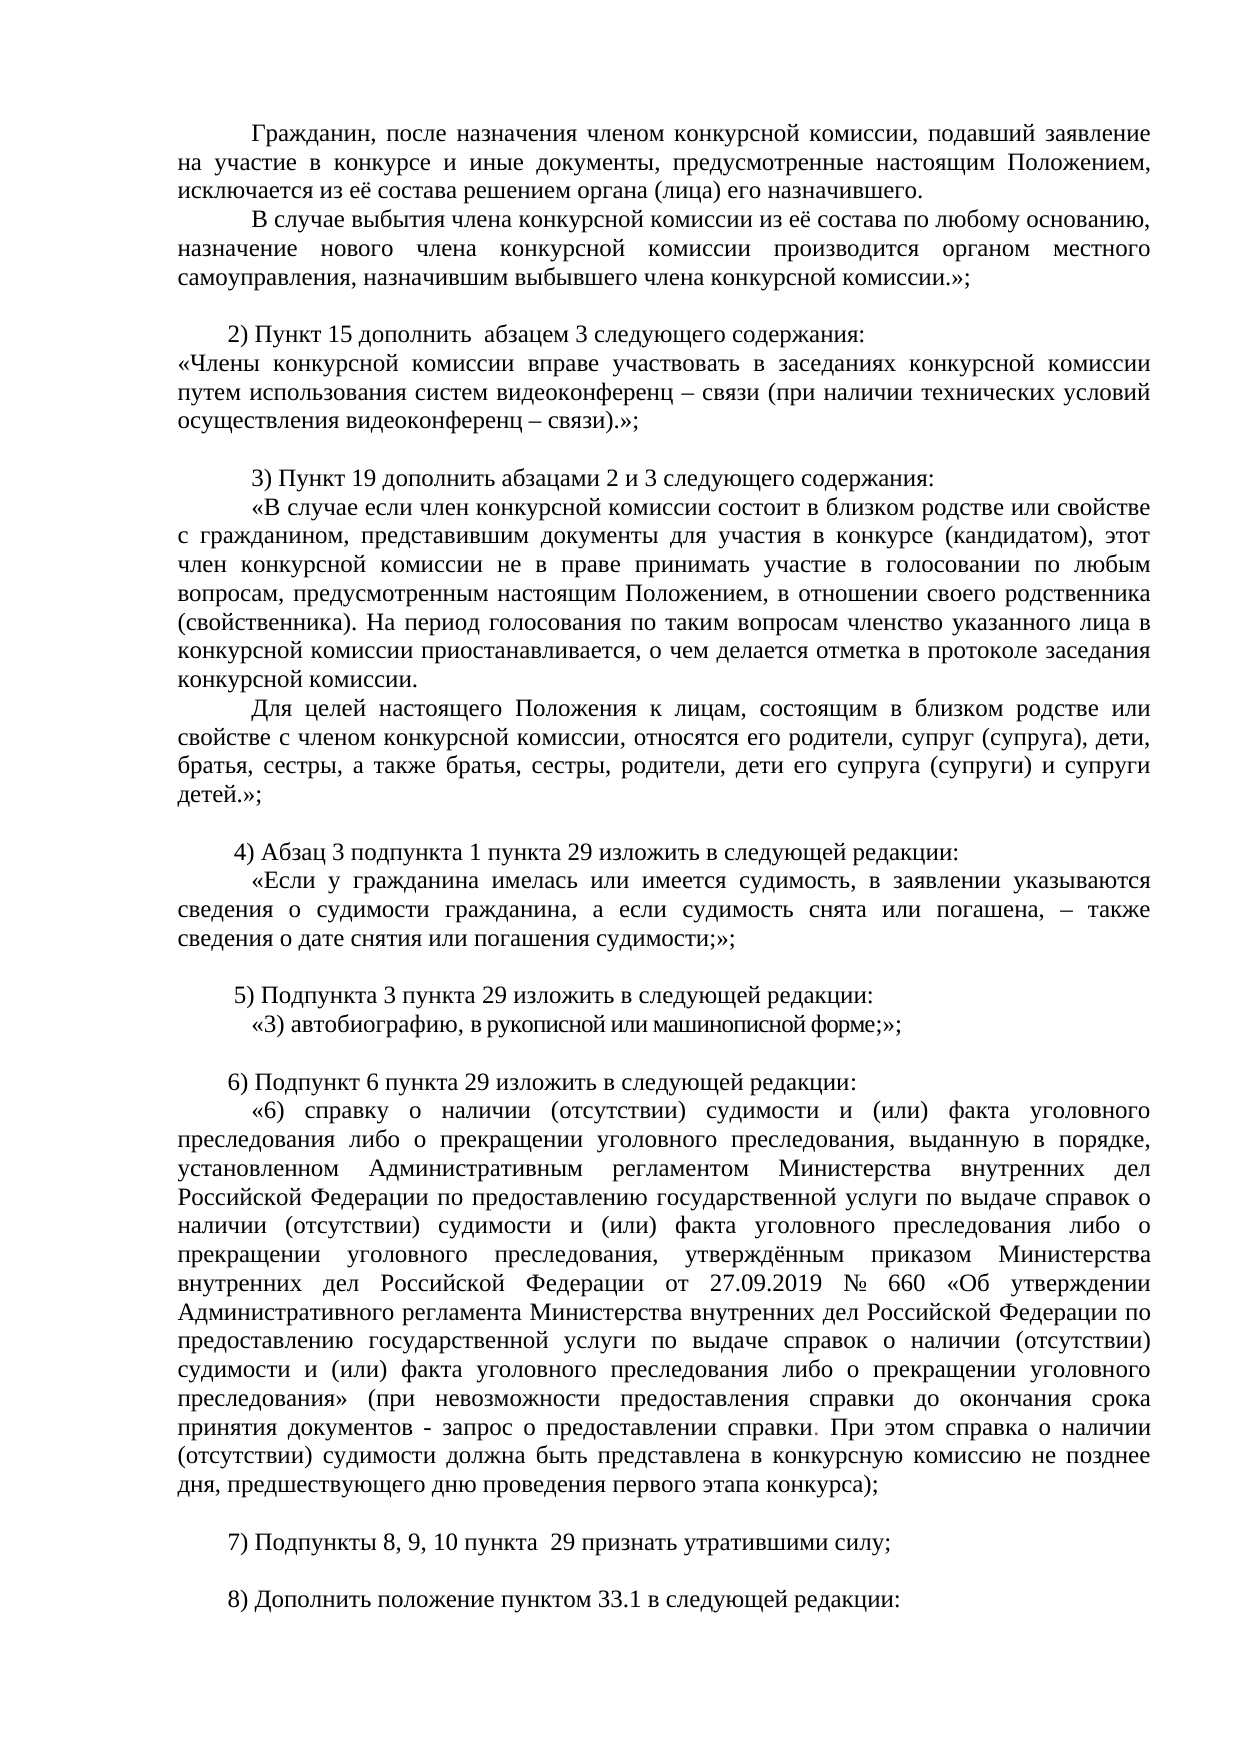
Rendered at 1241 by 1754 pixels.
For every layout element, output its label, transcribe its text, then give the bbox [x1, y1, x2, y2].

text 6) Подпункт 6 пункта 29 изложить в следующей редакции: [177, 1067, 1152, 1096]
text Гражданин, после назначения членом конкурсной комиссии, подавший заявление на участие в конкурсе и иные документы, предусмотренные настоящим Положением, исключается из её состава решением органа (лица) его назначившего. [177, 118, 1152, 204]
text «3) автобиографию, в рукописной или машинописной форме;»; [177, 1009, 470, 1038]
text 8) Дополнить положение пунктом 33.1 в следующей редакции: [177, 1584, 1152, 1613]
text «Члены конкурсной комиссии вправе участвовать в заседаниях конкурсной комиссии путем использования систем видеоконференц – связи (при наличии технических условий осуществления видеоконференц – связи).»; [177, 348, 1152, 434]
text В случае выбытия члена конкурсной комиссии из её состава по любому основанию, назначение нового члена конкурсной комиссии производится органом местного самоуправления, назначившим выбывшего члена конкурсной комиссии.»; [177, 204, 1152, 291]
text 7) Подпункты 8, 9, 10 пункта 29 признать утратившими силу; [177, 1527, 1152, 1556]
text «Если у гражданина имелась или имеется судимость, в заявлении указываются сведения о судимости гражданина, а если судимость снята или погашена, – также сведения о дате снятия или погашения судимости;»; [177, 866, 1152, 952]
text 2) Пункт 15 дополнить абзацем 3 следующего содержания: [177, 319, 1152, 348]
text 3) Пункт 19 дополнить абзацами 2 и 3 следующего содержания: [177, 463, 1152, 492]
text «6) справку о наличии (отсутствии) судимости и (или) факта уголовного преследования либо о прекращении уголовного преследования, выданную в порядке, установленном Административным регламентом Министерства внутренних дел Российской Федерации по предоставлению государственной услуги по выдаче справок о наличии (отсутствии) судимости и (или) факта уголовного преследования либо о прекращении уголовного преследования, утверждённым приказом Министерства внутренних дел Российской Федерации от 27.09.2019 № 660 «Об утверждении Административного регламента Министерства внутренних дел Российской Федерации по предоставлению государственной услуги по выдаче справок о наличии (отсутствии) судимости и (или) факта уголовного преследования либо о прекращении уголовного преследования» (при невозможности предоставления справки до окончания срока принятия документов - запрос о предоставлении справки. При этом справка о наличии (отсутствии) судимости должна быть представлена в конкурсную комиссию не позднее дня, предшествующего дню проведения первого этапа конкурса); [177, 1096, 1152, 1498]
text 5) Подпункта 3 пункта 29 изложить в следующей редакции: [177, 981, 1152, 1009]
text «В случае если член конкурсной комиссии состоит в близком родстве или свойстве с гражданином, представившим документы для участия в конкурсе (кандидатом), этот член конкурсной комиссии не в праве принимать участие в голосовании по любым вопросам, предусмотренным настоящим Положением, в отношении своего родственника (свойственника). На период голосования по таким вопросам членство указанного лица в конкурсной комиссии приостанавливается, о чем делается отметка в протоколе заседания конкурсной комиссии. [177, 492, 1152, 693]
text Для целей настоящего Положения к лицам, состоящим в близком родстве или свойстве с членом конкурсной комиссии, относятся его родители, супруг (супруга), дети, братья, сестры, а также братья, сестры, родители, дети его супруга (супруги) и супруги детей.»; [177, 693, 1152, 808]
text 4) Абзац 3 подпункта 1 пункта 29 изложить в следующей редакции: [177, 837, 1152, 866]
text «3) автобиографию, в рукописной или машинописной форме;»; [875, 1009, 1152, 1038]
